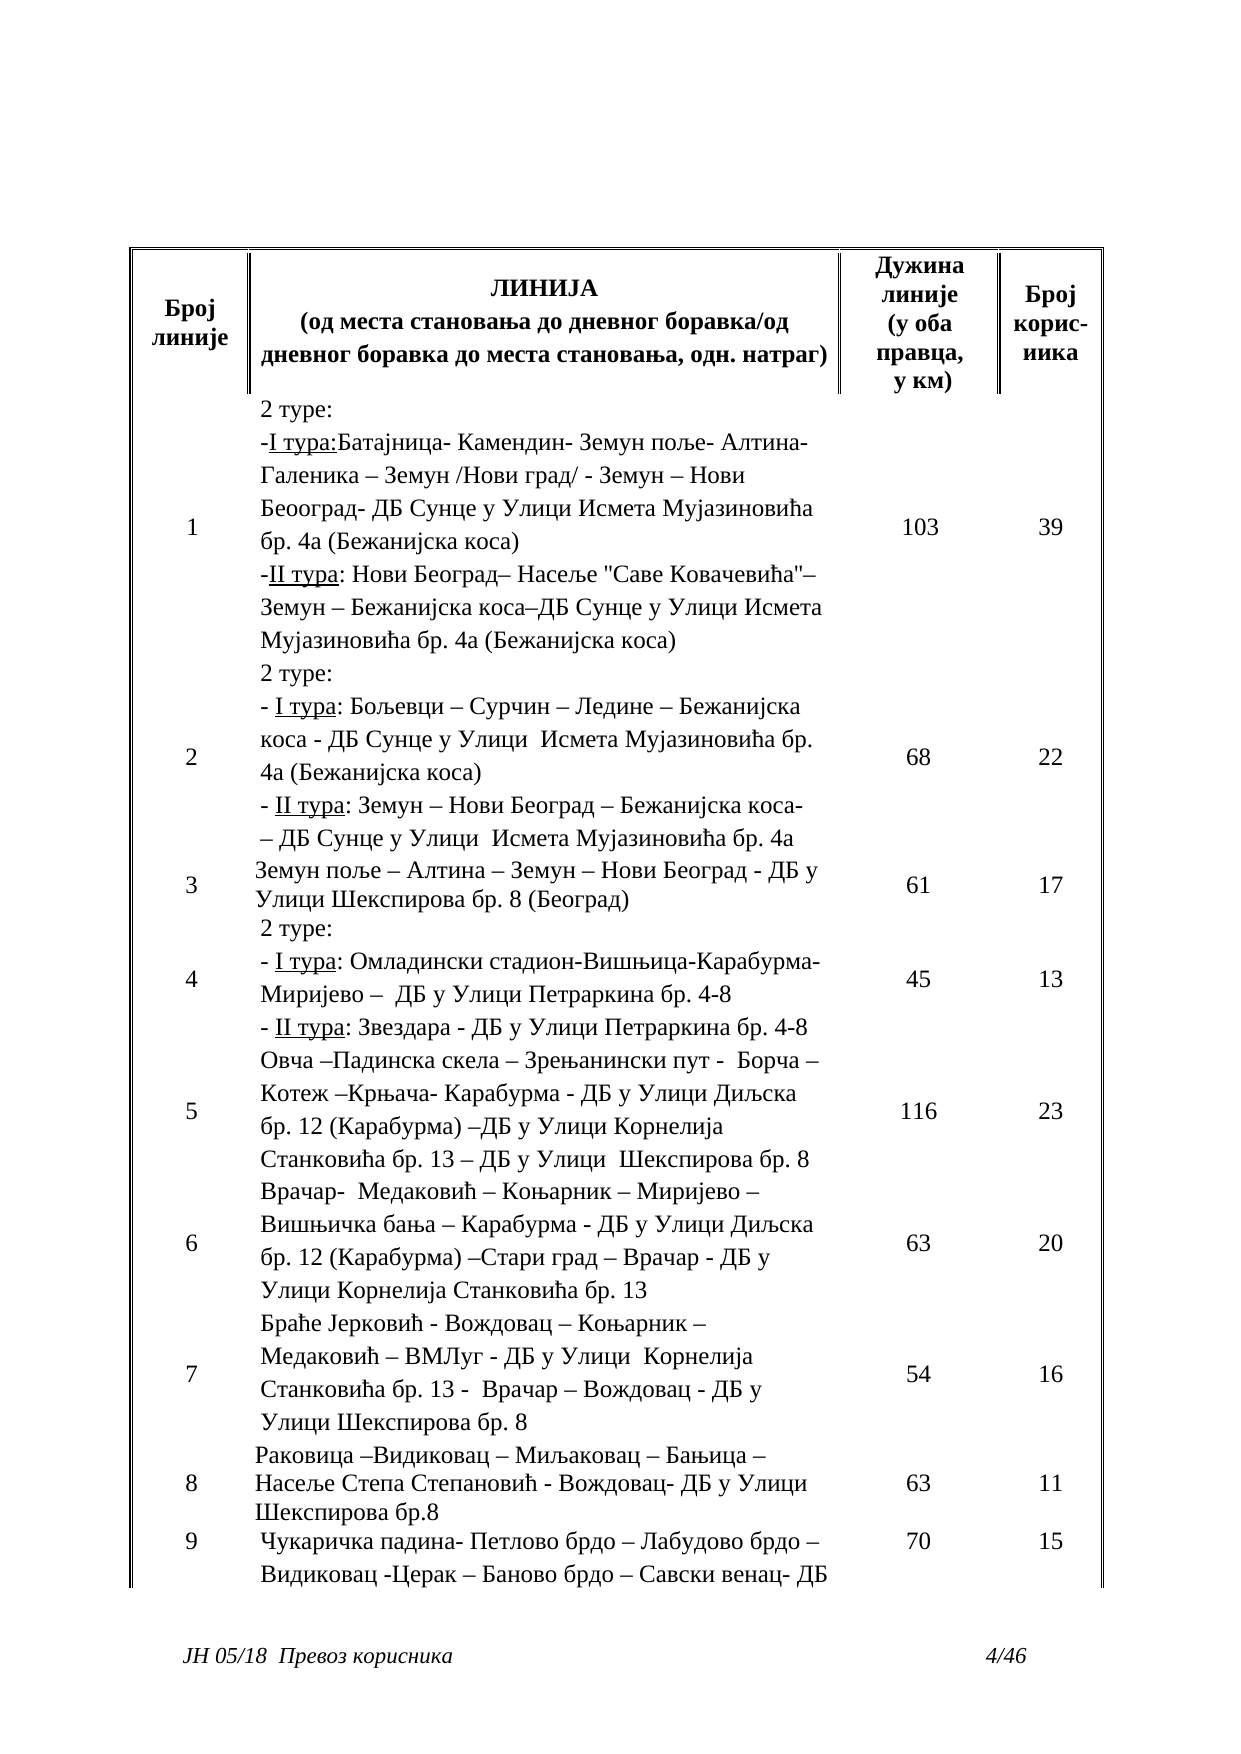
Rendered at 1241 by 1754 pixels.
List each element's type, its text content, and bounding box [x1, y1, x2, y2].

table_cell Раковица –Видиковац – Миљаковац – Бањица – Насеље Степа Степановић - Вождовац- ДБ у Улици Шекспирова бр.8 [249, 1440, 839, 1526]
table_cell 16 [999, 1308, 1101, 1440]
table_cell 2 туре: - I тура: Бољевци – Сурчин – Ледине – Бежанијска коса - ДБ Сунце у Улици Исмета Мујазиновића бр. 4а (Бежанијска коса) - II тура: Земун – Нови Београд – Бежанијска коса- – ДБ Сунце у Улици Исмета Мујазиновића бр. 4а [249, 658, 839, 856]
table_header ЛИНИЈА (од места становања до дневног боравка/од дневног боравка до места становања, одн. натраг) [249, 250, 839, 394]
table_cell Земун поље – Алтина – Земун – Нови Београд - ДБ у Улици Шекспирова бр. 8 (Београд) [249, 856, 839, 913]
table_cell 63 [840, 1176, 999, 1308]
table_cell 7 [133, 1308, 249, 1440]
table_cell 13 [999, 913, 1101, 1045]
table_cell 103 [840, 394, 999, 658]
table_cell 2 туре: - I тура: Омладински стадион-Вишњица-Карабурма- Миријево – ДБ у Улици Петраркина бр. 4-8 - II тура: Звездара - ДБ у Улици Петраркина бр. 4-8 [249, 913, 839, 1045]
table_cell 20 [999, 1176, 1101, 1308]
table_cell 11 [999, 1440, 1101, 1526]
table_cell 5 [133, 1045, 249, 1176]
table_header Број линије [131, 248, 249, 394]
table_cell 54 [840, 1308, 999, 1440]
table_cell 8 [133, 1440, 249, 1526]
table_header Дужина линије (у оба правца, у км) [840, 248, 999, 394]
table_cell 15 [999, 1526, 1101, 1588]
table_cell 45 [840, 913, 999, 1045]
table_cell 2 [133, 658, 249, 856]
table_cell 1 [133, 394, 249, 658]
table_cell 6 [133, 1176, 249, 1308]
table_cell 2 туре: -I тура:Батајница- Камендин- Земун поље- Алтина- Галеника – Земун /Нови град/ - Земун – Нови Беооград- ДБ Сунце у Улици Исмета Мујазиновића бр. 4а (Бежанијска коса) -II тура: Нови Београд– Насеље ''Саве Ковачевића''– Земун – Бежанијска коса–ДБ Сунце у Улици Исмета Мујазиновића бр. 4а (Бежанијска коса) [249, 394, 839, 658]
table_cell 39 [999, 394, 1101, 658]
table_cell 22 [999, 658, 1101, 856]
table_cell 116 [840, 1045, 999, 1176]
table_header Број корис-иика [999, 250, 1101, 394]
table_cell 3 [133, 856, 249, 913]
table_cell 70 [840, 1526, 999, 1588]
table_cell 9 [133, 1526, 249, 1588]
table_cell 4 [133, 913, 249, 1045]
table_cell Браће Јерковић - Вождовац – Коњарник – Медаковић – ВМЛуг - ДБ у Улици Корнелија Станковића бр. 13 - Врачар – Вождовац - ДБ у Улици Шекспирова бр. 8 [249, 1308, 839, 1440]
table_cell 68 [840, 658, 999, 856]
table_cell 61 [840, 856, 999, 913]
table_cell 17 [999, 856, 1101, 913]
table_cell 23 [999, 1045, 1101, 1176]
table_cell Овча –Падинска скела – Зрењанински пут - Борча –Котеж –Крњача- Карабурма - ДБ у Улици Диљска бр. 12 (Карабурма) –ДБ у Улици Корнелија Станковића бр. 13 – ДБ у Улици Шекспирова бр. 8 [249, 1045, 839, 1176]
table_cell Врачар- Медаковић – Коњарник – Миријево – Вишњичка бања – Карабурма - ДБ у Улици Диљска бр. 12 (Карабурма) –Стари град – Врачар - ДБ у Улици Корнелија Станковића бр. 13 [249, 1176, 839, 1308]
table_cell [249, 1526, 839, 1588]
table_cell 63 [840, 1440, 999, 1526]
